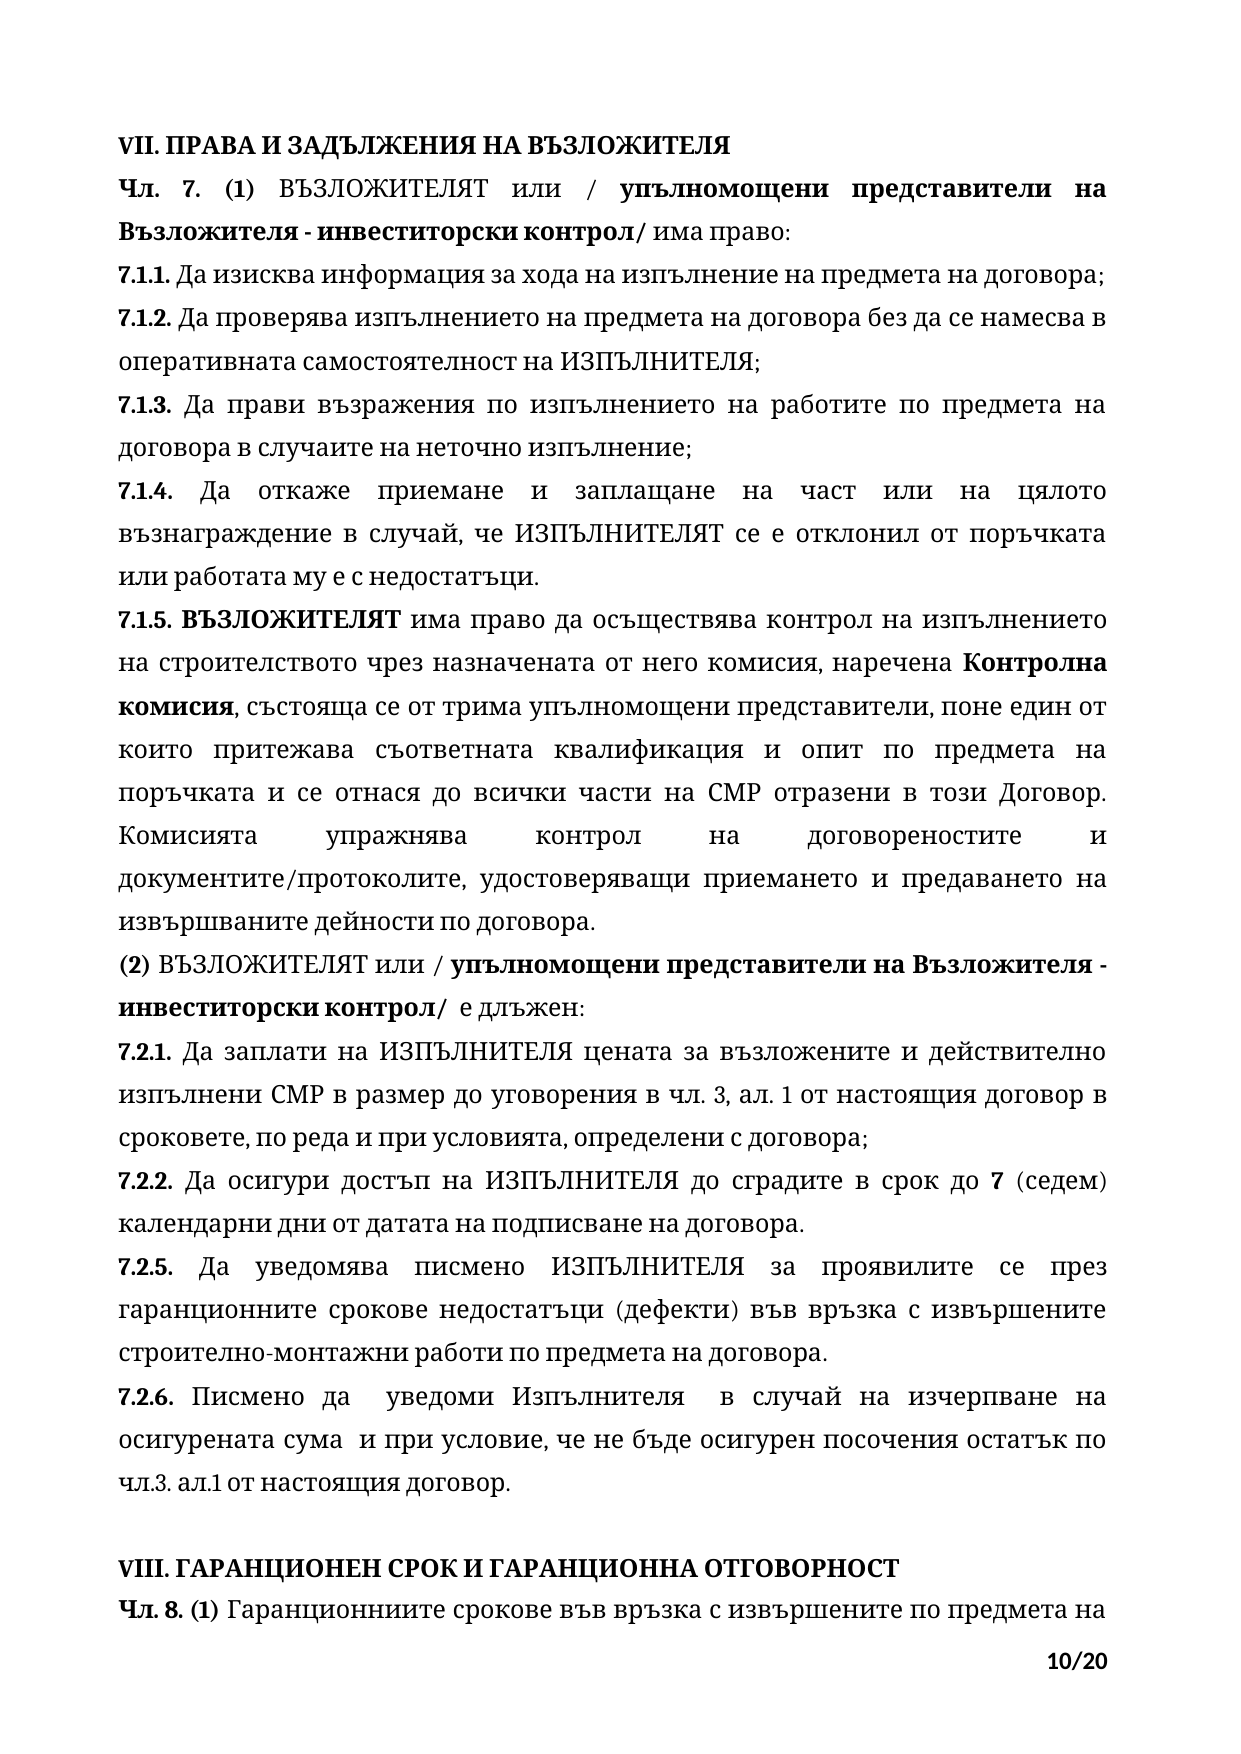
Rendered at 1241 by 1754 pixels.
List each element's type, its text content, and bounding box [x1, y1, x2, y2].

text Чл. 7. (1) ВЪЗЛОЖИТЕЛЯТ или / упълномощени представители на Възложителя - инвеститорски контрол/ има право: [118, 175, 1107, 247]
text (2) ВЪЗЛОЖИТЕЛЯТ или / упълномощени представители на Възложителя - инвеститорски контрол/ е длъжен: [118, 951, 1107, 1023]
text 7.2.1. Да заплати на ИЗПЪЛНИТЕЛЯ цената за възложените и действително изпълнени СМР в размер до уговорения в чл. 3, ал. 1 от настоящия договор в сроковете, по реда и при условията, определени с договора; [118, 1037, 1107, 1152]
text 7.2.5. Да уведомява писмено ИЗПЪЛНИТЕЛЯ за проявилите се през гаранционните срокове недостатъци (дефекти) във връзка с извършените строително-монтажни работи по предмета на договора. [118, 1253, 1107, 1368]
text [118, 1596, 1107, 1625]
text 7.1.2. Да проверява изпълнението на предмета на договора без да се намесва в оперативната самостоятелност на ИЗПЪЛНИТЕЛЯ; [118, 304, 1107, 376]
text 7.2.2. Да осигури достъп на ИЗПЪЛНИТЕЛЯ до сградите в срок до 7 (седем) календарни дни от датата на подписване на договора. [118, 1167, 1107, 1239]
text 7.2.6. Писмено да уведоми Изпълнителя в случай на изчерпване на осигурената сума и при условие, че не бъде осигурен посочения остатък по чл.3. ал.1 от настоящия договор. [118, 1382, 1107, 1497]
text 7.1.1. Да изисква информация за хода на изпълнение на предмета на договора; [118, 261, 1107, 290]
text VІІ. ПРАВА И ЗАДЪЛЖЕНИЯ НА ВЪЗЛОЖИТЕЛЯ [118, 132, 1107, 161]
text 7.1.5. ВЪЗЛОЖИТЕЛЯТ има право да осъществява контрол на изпълнението на строителството чрез назначената от него комисия, наречена Контролна комисия, състояща се от трима упълномощени представители, поне един от които притежава съответната квалификация и опит по предмета на поръчката и се отнася до всички части на СМР отразени в този Договор. Комисията упражнява контрол на договореностите и документите/протоколите, удостоверяващи приемането и предаването на извършваните дейности по договора. [118, 606, 1107, 937]
text 7.1.4. Да откаже приемане и заплащане на част или на цялото възнаграждение в случай, че ИЗПЪЛНИТЕЛЯТ се е отклонил от поръчката или работата му е с недостатъци. [118, 477, 1107, 592]
text 7.1.3. Да прави възражения по изпълнението на работите по предмета на договора в случаите на неточно изпълнение; [118, 391, 1107, 462]
text VІІІ. ГАРАНЦИОНЕН СРОК И ГАРАНЦИОННА ОТГОВОРНОСТ [118, 1555, 1107, 1584]
